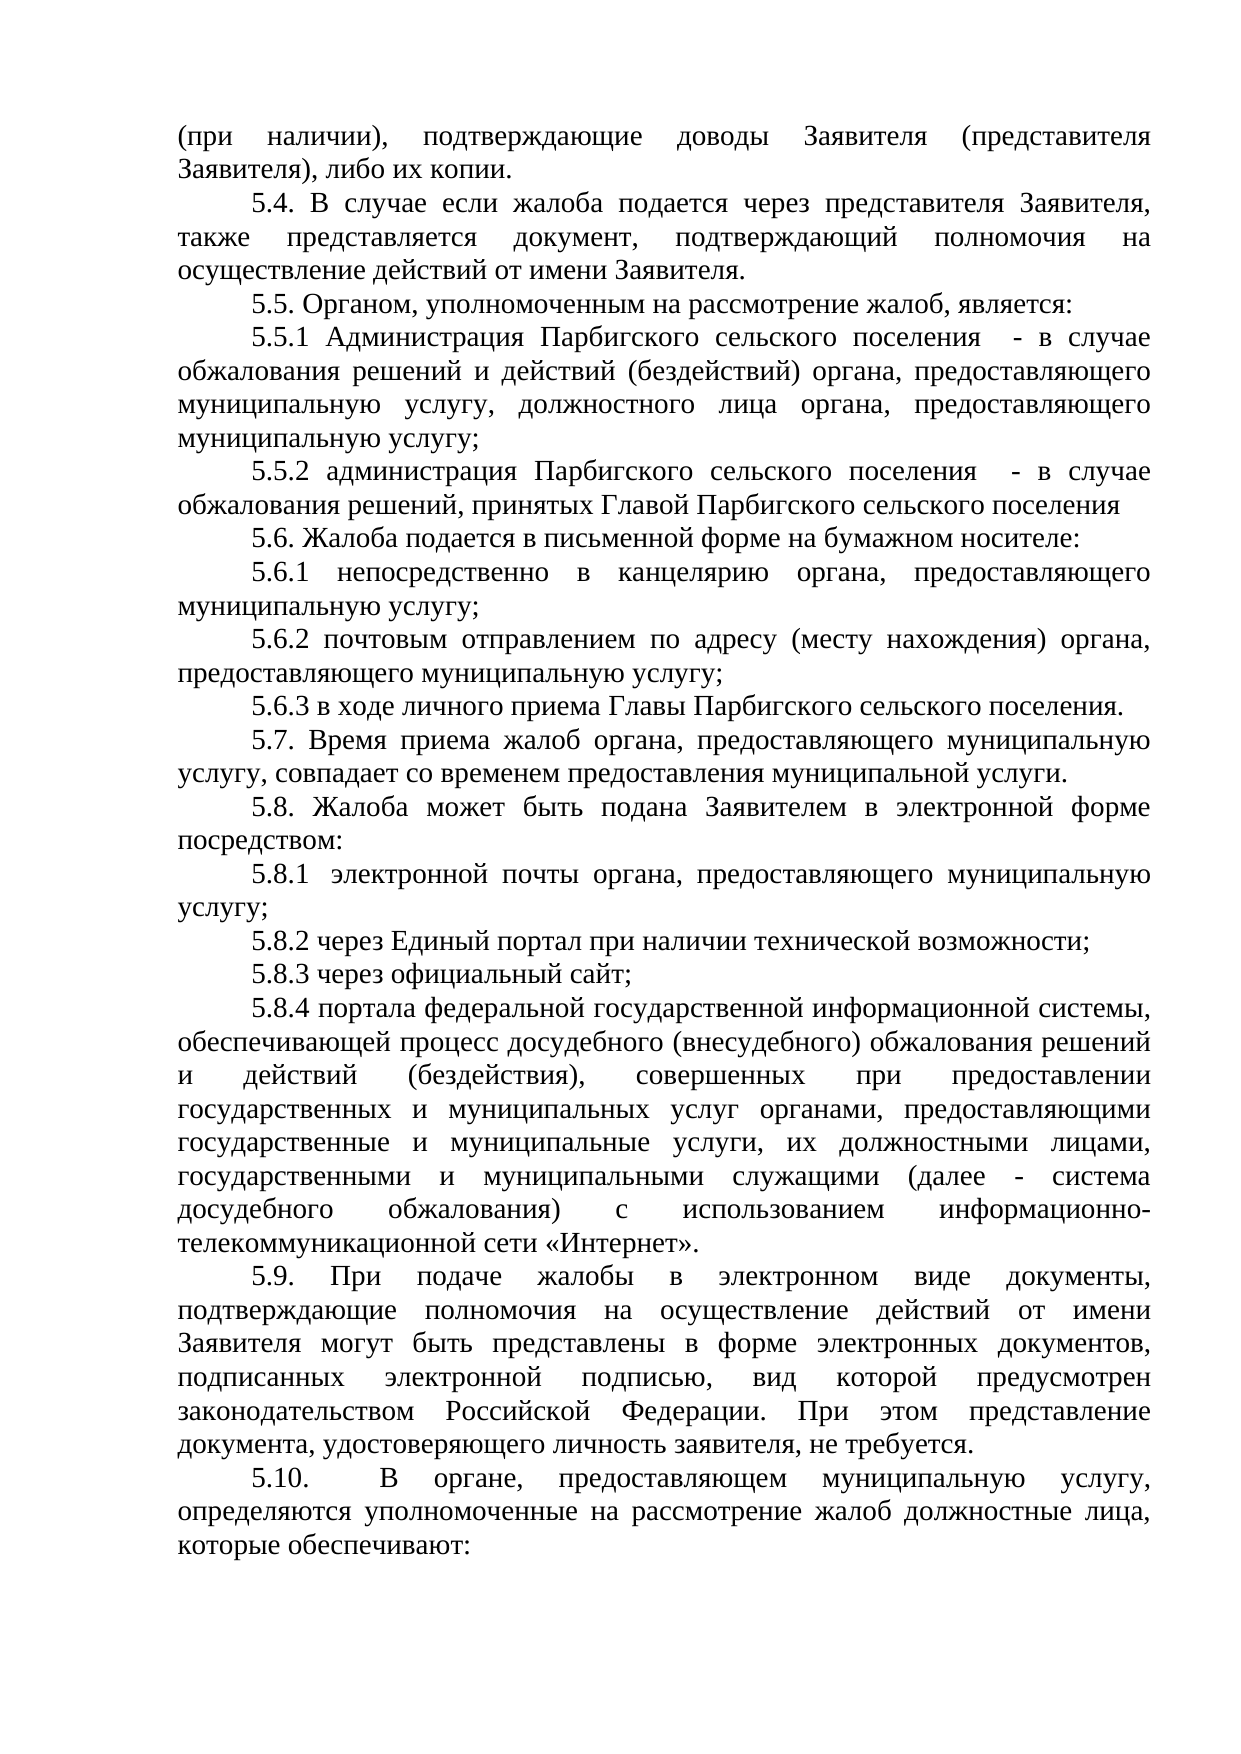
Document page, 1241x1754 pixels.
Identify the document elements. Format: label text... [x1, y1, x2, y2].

text 5.8.4 портала федеральной государственной информационной системы, обеспечивающей процесс досудебного (внесудебного) обжалования решений и действий (бездействия), совершенных при предоставлении государственных и муниципальных услуг органами, предоставляющими государственные и муниципальные услуги, их должностными лицами, государственными и муниципальными служащими (далее - система досудебного обжалования) с использованием информационно-телекоммуникационной сети «Интернет». [177, 990, 1152, 1258]
text 5.5.1 Администрация Парбигского сельского поселения - в случае обжалования решений и действий (бездействий) органа, предоставляющего муниципальную услугу, должностного лица органа, предоставляющего муниципальную услугу; [177, 319, 1152, 453]
text 5.6.2 почтовым отправлением по адресу (месту нахождения) органа, предоставляющего муниципальную услугу; [177, 621, 1152, 688]
text 5.6.3 в ходе личного приема Главы Парбигского сельского поселения. [177, 688, 1152, 722]
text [177, 118, 1152, 185]
text 5.10. В органе, предоставляющем муниципальную услугу, определяются уполномоченные на рассмотрение жалоб должностные лица, которые обеспечивают: [177, 1460, 1152, 1560]
text 5.4. В случае если жалоба подается через представителя Заявителя, также представляется документ, подтверждающий полномочия на осуществление действий от имени Заявителя. [177, 185, 1152, 286]
text 5.5.2 администрация Парбигского сельского поселения - в случае обжалования решений, принятых Главой Парбигского сельского поселения [177, 453, 1152, 521]
text 5.6.1 непосредственно в канцелярию органа, предоставляющего муниципальную услугу; [177, 554, 1152, 621]
text 5.8.3 через официальный сайт; [177, 957, 1152, 990]
text 5.8.2 через Единый портал при наличии технической возможности; [177, 923, 1152, 957]
text 5.7. Время приема жалоб органа, предоставляющего муниципальную услугу, совпадает со временем предоставления муниципальной услуги. [177, 722, 1152, 789]
text 5.8.1 электронной почты органа, предоставляющего муниципальную услугу; [177, 856, 1152, 923]
text 5.5. Органом, уполномоченным на рассмотрение жалоб, является: [177, 286, 1152, 319]
text 5.9. При подаче жалобы в электронном виде документы, подтверждающие полномочия на осуществление действий от имени Заявителя могут быть представлены в форме электронных документов, подписанных электронной подписью, вид которой предусмотрен законодательством Российской Федерации. При этом представление документа, удостоверяющего личность заявителя, не требуется. [177, 1258, 1152, 1460]
text 5.8. Жалоба может быть подана Заявителем в электронной форме посредством: [177, 789, 1152, 856]
text 5.6. Жалоба подается в письменной форме на бумажном носителе: [177, 521, 1152, 554]
